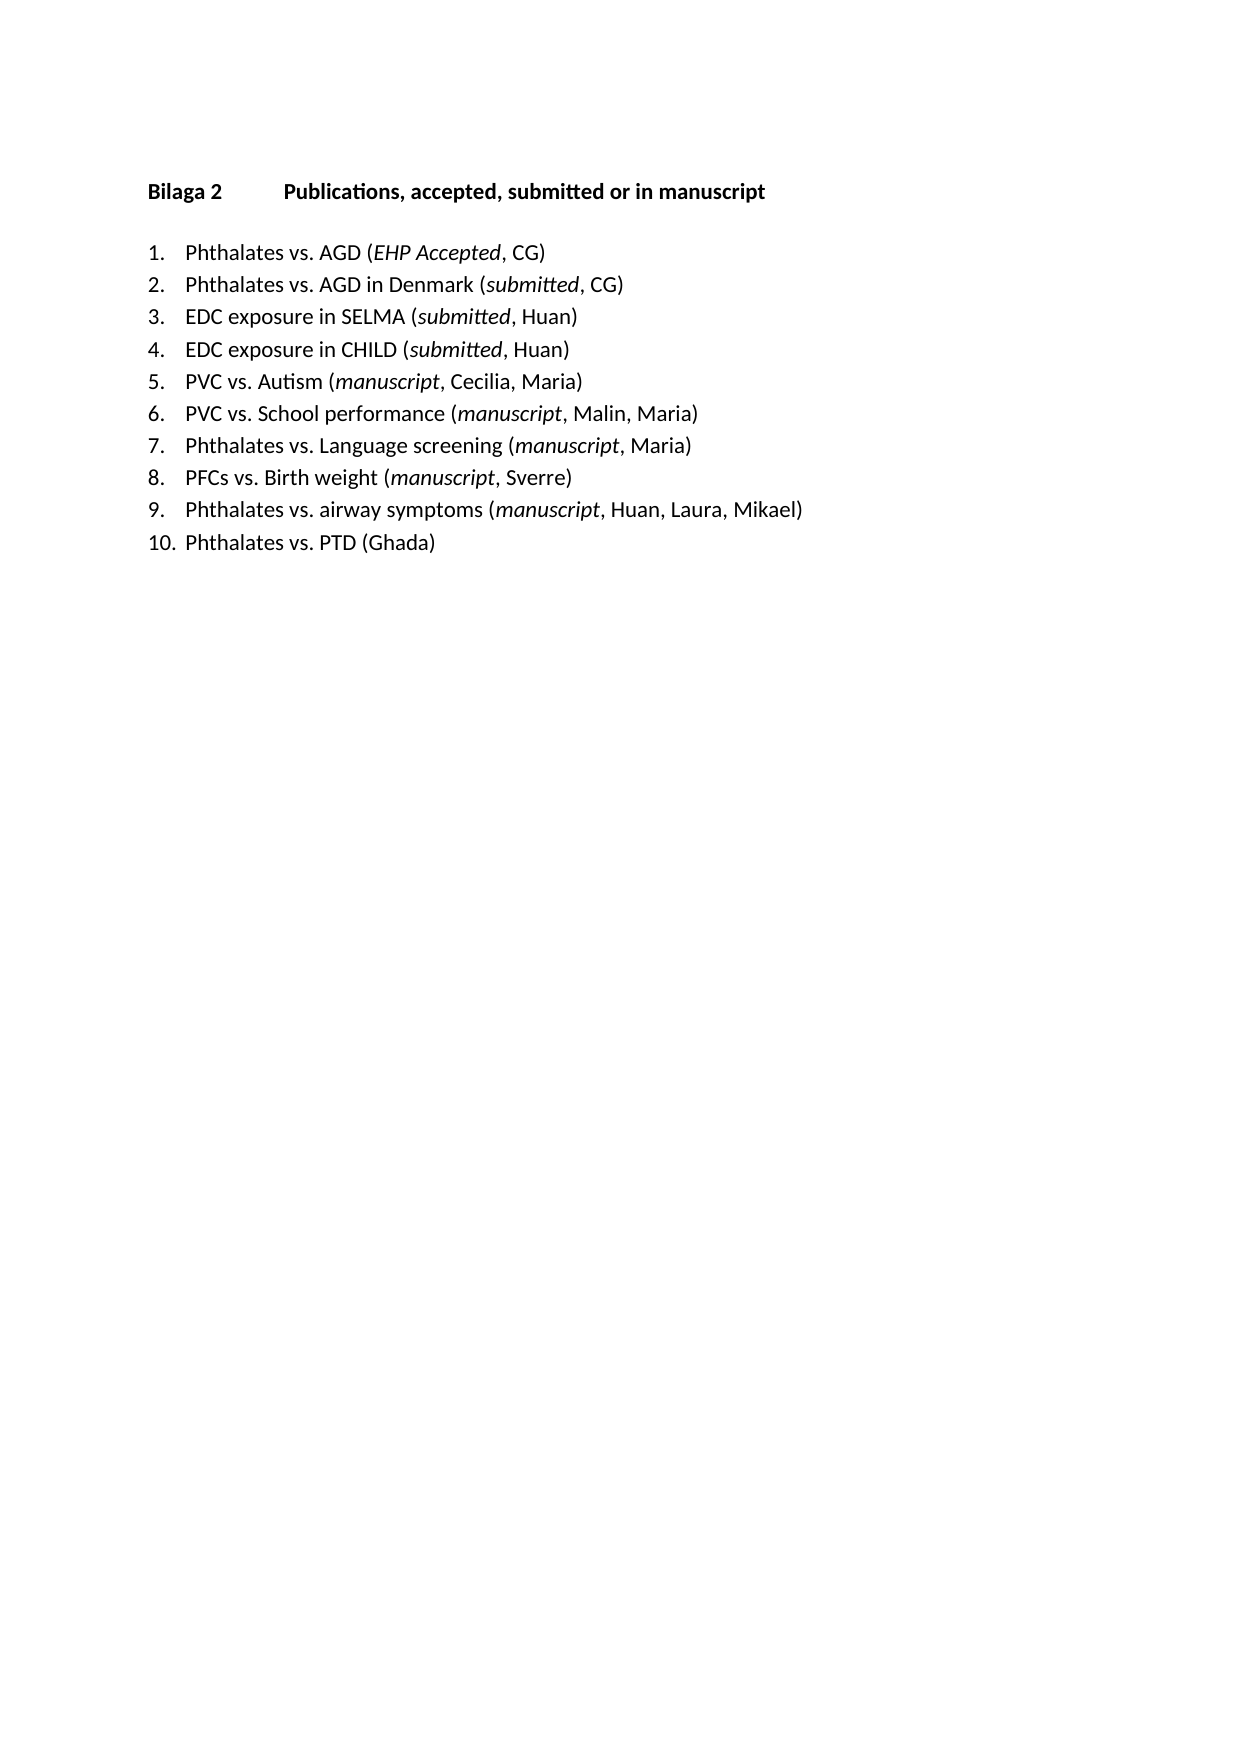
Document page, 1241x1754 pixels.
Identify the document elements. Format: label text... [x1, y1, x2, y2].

list PVC vs. School performance (manuscript, Malin, Maria) [148, 399, 1093, 427]
list Phthalates vs. airway symptoms (manuscript, Huan, Laura, Mikael) [148, 496, 1093, 524]
list Phthalates vs. PTD (Ghada) [148, 528, 1093, 556]
list Phthalates vs. AGD in Denmark (submitted, CG) [148, 270, 1093, 298]
list Phthalates vs. AGD (EHP Accepted, CG) [148, 238, 1093, 266]
list EDC exposure in SELMA (submitted, Huan) [148, 302, 1093, 331]
list PVC vs. Autism (manuscript, Cecilia, Maria) [148, 367, 1093, 395]
list PFCs vs. Birth weight (manuscript, Sverre) [148, 463, 1093, 491]
list Phthalates vs. Language screening (manuscript, Maria) [148, 431, 1093, 459]
text Bilaga 2 Publications, accepted, submitted or in manuscript [148, 177, 1093, 205]
list EDC exposure in CHILD (submitted, Huan) [148, 335, 1093, 363]
